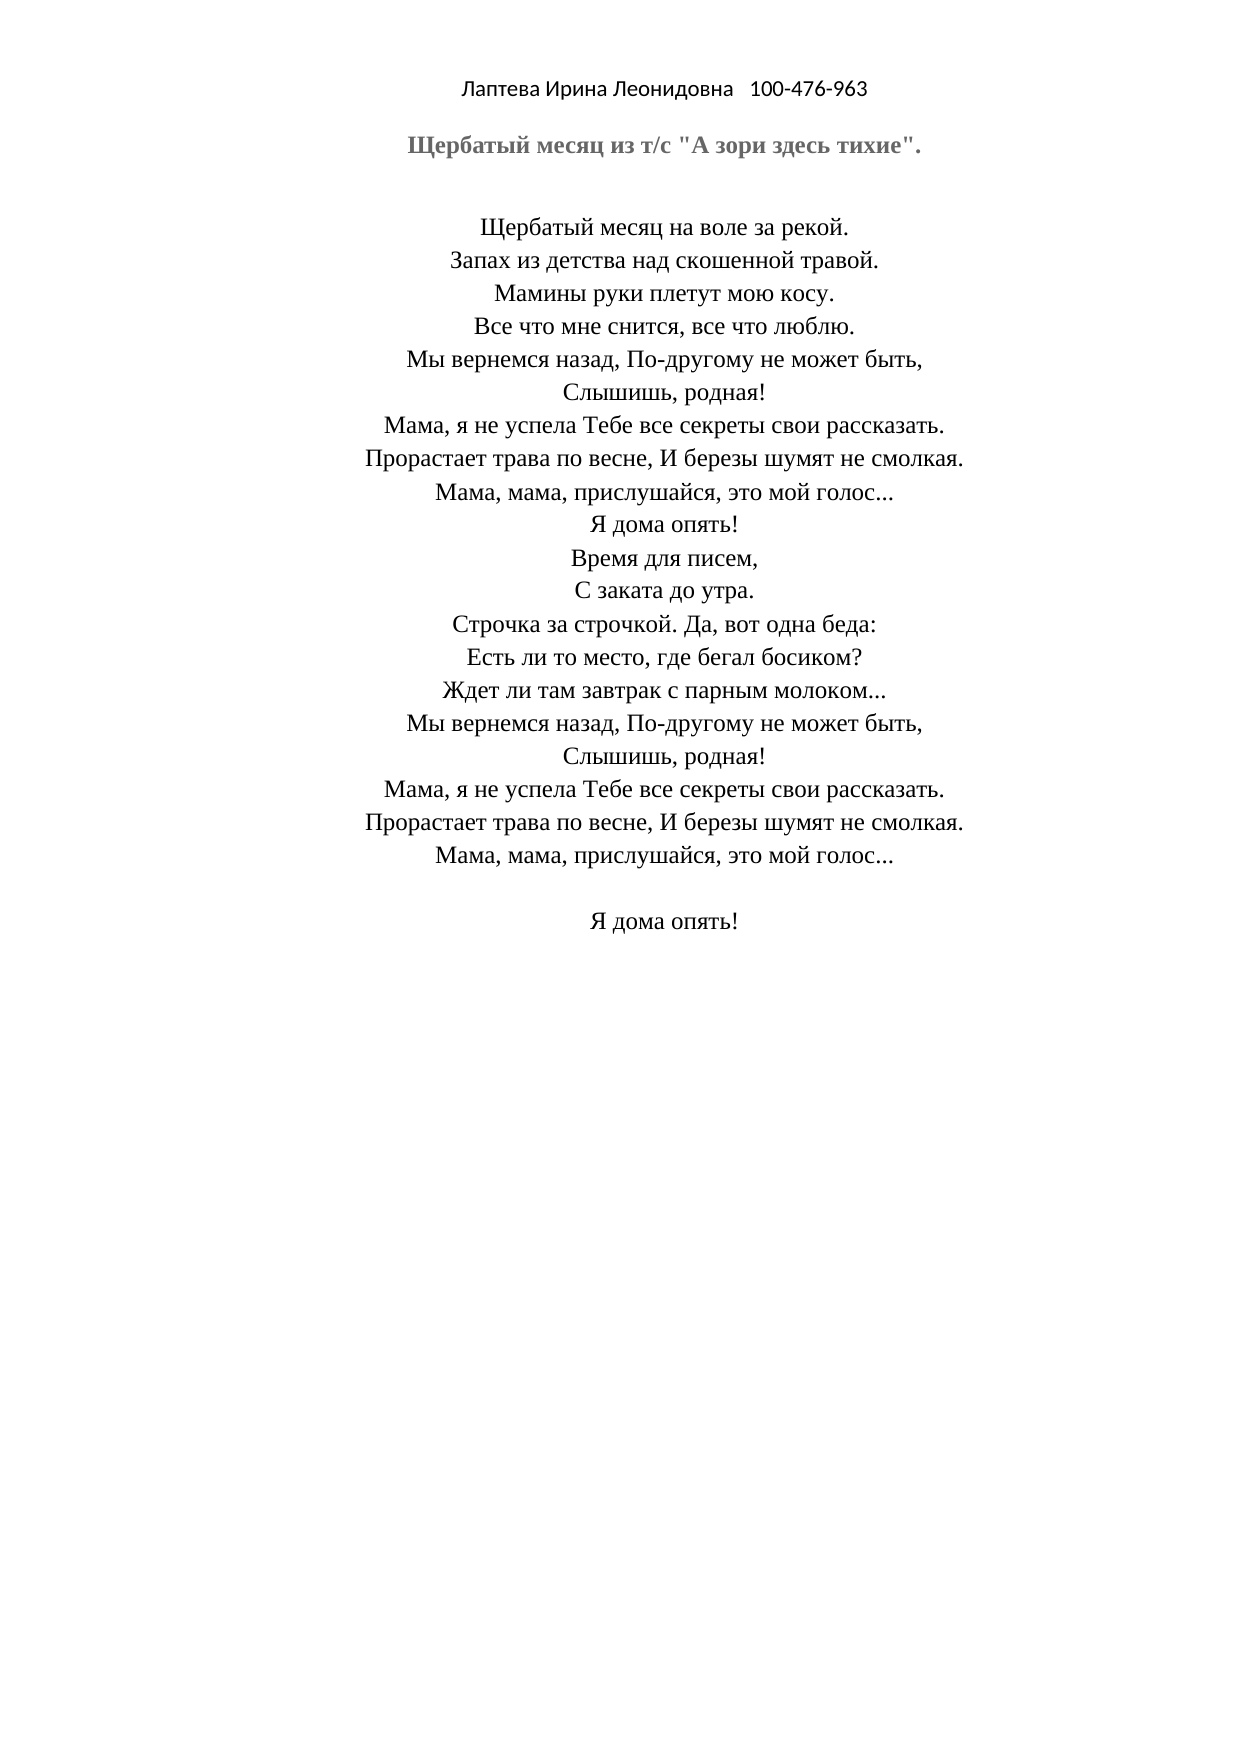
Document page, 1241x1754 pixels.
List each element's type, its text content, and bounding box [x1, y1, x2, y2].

text Щербатый месяц из т/с "А зори здесь тихие". [177, 130, 1152, 158]
text Щербатый месяц на воле за рекой. Запах из детства над скошенной травой. Мамины руки плетут мою косу. Все что мне снится, все что люблю. Мы вернемся назад, По-другому не может быть, Слышишь, родная! Мама, я не успела Тебе все секреты свои рассказать. Прорастает трава по весне, И березы шумят не смолкая. Мама, мама, прислушайся, это мой голос... Я дома опять! Время для писем, С заката до утра. Строчка за строчкой. Да, вот одна беда: Есть ли то место, где бегал босиком? Ждет ли там завтрак с парным молоком... Мы вернемся назад, По-другому не может быть, Слышишь, родная! Мама, я не успела Тебе все секреты свои рассказать. Прорастает трава по весне, И березы шумят не смолкая. Мама, мама, прислушайся, это мой голос... Я дома опять! [177, 212, 1152, 934]
